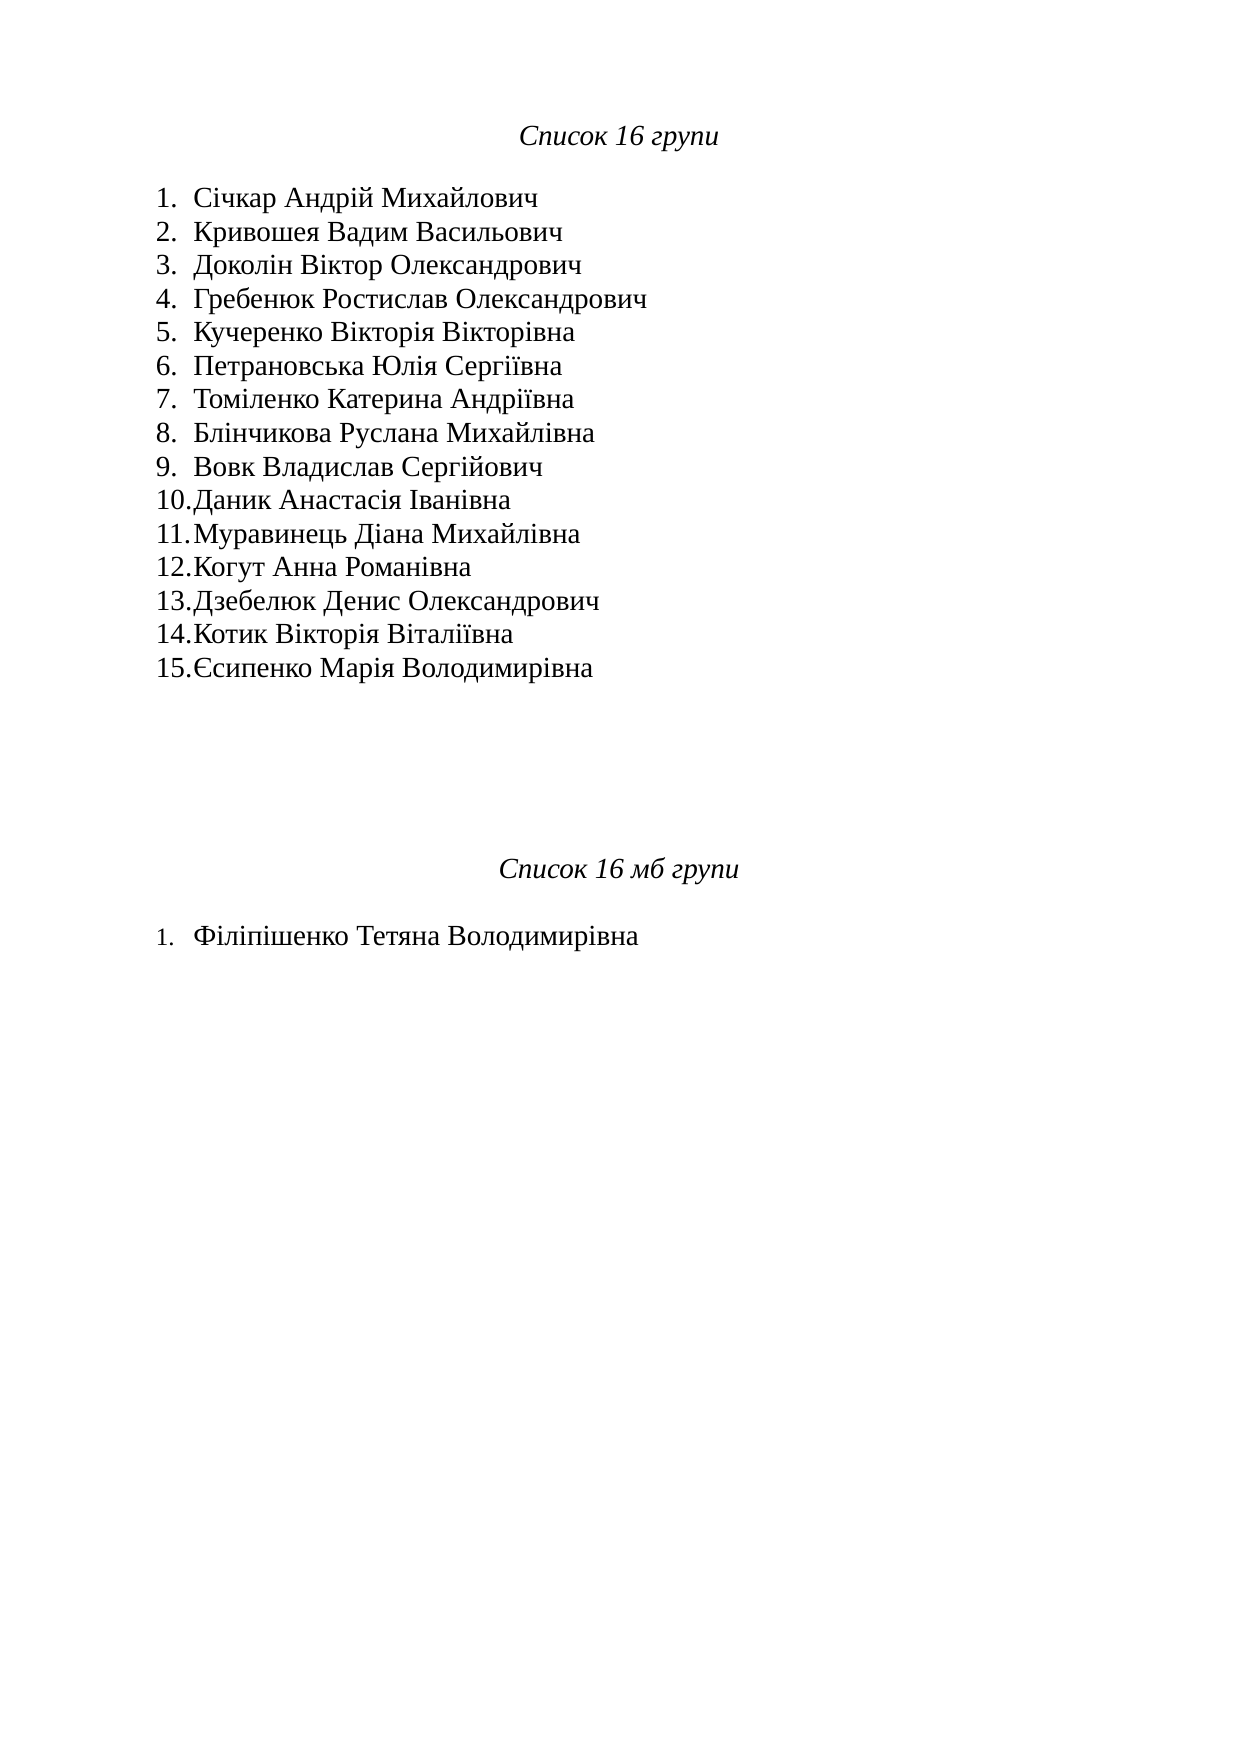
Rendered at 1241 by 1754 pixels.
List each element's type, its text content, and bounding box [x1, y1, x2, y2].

list Січкар Андрій Михайлович [156, 180, 1122, 214]
text Список 16 групи [118, 118, 1122, 152]
list Томіленко Катерина Андріївна [156, 382, 1122, 415]
list Петрановська Юлія Сергіївна [156, 348, 1122, 382]
list Вовк Владислав Сергійович [156, 449, 1122, 482]
list Доколін Віктор Олександрович [156, 247, 1122, 281]
list Даник Анастасія Іванівна [156, 482, 1122, 516]
list Блінчикова Руслана Михайлівна [156, 415, 1122, 449]
list Філіпішенко Тетяна Володимирівна [156, 918, 1122, 952]
list Єсипенко Марія Володимирівна [156, 650, 1122, 683]
list Гребенюк Ростислав Олександрович [156, 281, 1122, 314]
list Дзебелюк Денис Олександрович [156, 583, 1122, 616]
list Кривошея Вадим Васильович [156, 214, 1122, 247]
list Муравинець Діана Михайлівна [156, 516, 1122, 549]
text Список 16 мб групи [118, 851, 1122, 885]
list Когут Анна Романівна [156, 549, 1122, 583]
list Кучеренко Вікторія Вікторівна [156, 314, 1122, 348]
list Котик Вікторія Віталіївна [156, 616, 1122, 650]
